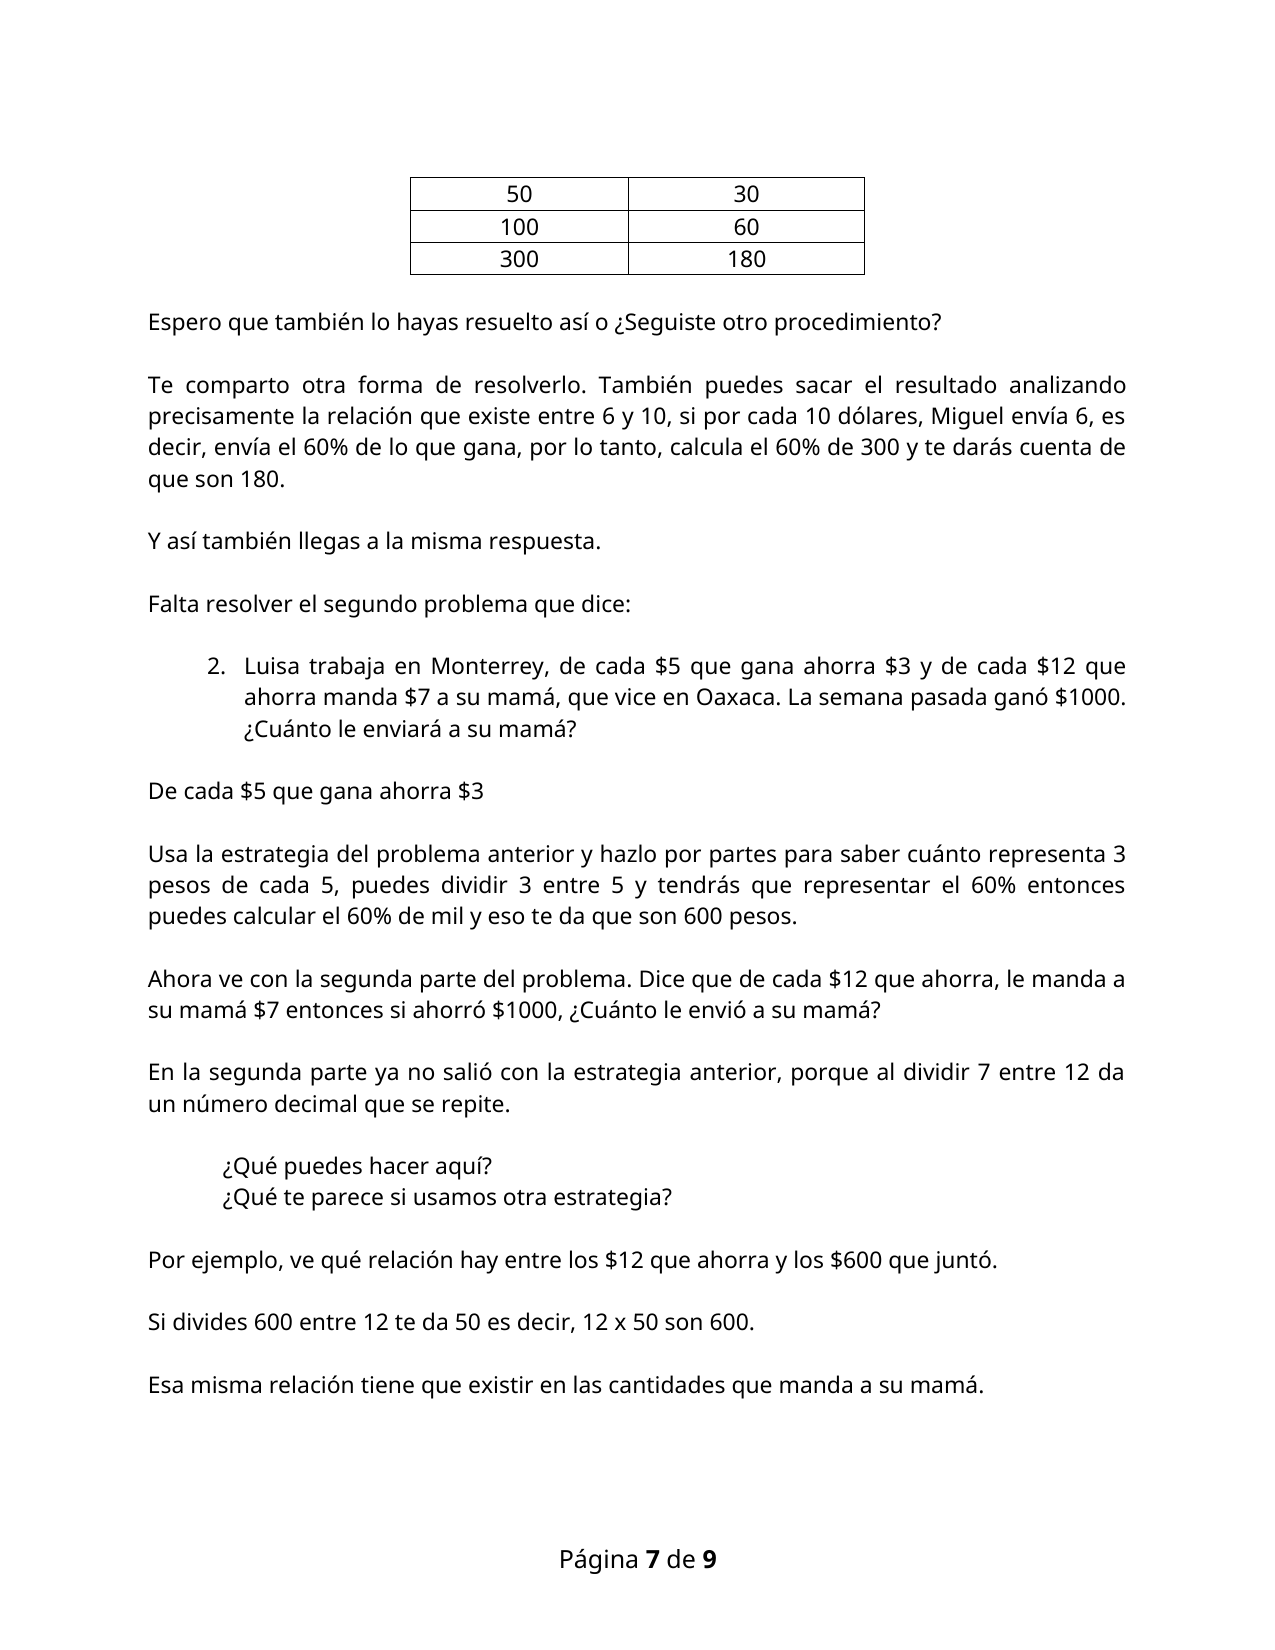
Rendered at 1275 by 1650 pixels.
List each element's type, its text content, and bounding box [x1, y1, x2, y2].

text En la segunda parte ya no salió con la estrategia anterior, porque al dividir 7 entre 12 da un número decimal que se repite. [148, 1056, 1127, 1119]
text Si divides 600 entre 12 te da 50 es decir, 12 x 50 son 600. [148, 1306, 1127, 1338]
text Te comparto otra forma de resolverlo. También puedes sacar el resultado analizando precisamente la relación que existe entre 6 y 10, si por cada 10 dólares, Miguel envía 6, es decir, envía el 60% de lo que gana, por lo tanto, calcula el 60% de 300 y te darás cuenta de que son 180. [148, 369, 1127, 494]
text Espero que también lo hayas resuelto así o ¿Seguiste otro procedimiento? [148, 306, 1127, 338]
text ¿Qué te parece si usamos otra estrategia? [223, 1181, 1127, 1213]
text Por ejemplo, ve qué relación hay entre los $12 que ahorra y los $600 que juntó. [148, 1244, 1127, 1275]
table_cell 180 [629, 243, 864, 274]
text De cada $5 que gana ahorra $3 [148, 775, 1127, 806]
text Y así también llegas a la misma respuesta. [148, 525, 1127, 556]
text Falta resolver el segundo problema que dice: [148, 588, 1127, 619]
table_cell 60 [629, 211, 864, 242]
text Usa la estrategia del problema anterior y hazlo por partes para saber cuánto representa 3 pesos de cada 5, puedes dividir 3 entre 5 y tendrás que representar el 60% entonces puedes calcular el 60% de mil y eso te da que son 600 pesos. [148, 838, 1127, 931]
table_cell 30 [629, 178, 864, 209]
text ¿Qué puedes hacer aquí? [223, 1150, 1127, 1181]
text Ahora ve con la segunda parte del problema. Dice que de cada $12 que ahorra, le manda a su mamá $7 entonces si ahorró $1000, ¿Cuánto le envió a su mamá? [148, 963, 1127, 1025]
table_cell 300 [411, 243, 628, 274]
table_cell 50 [411, 178, 628, 209]
list Luisa trabaja en Monterrey, de cada $5 que gana ahorra $3 y de cada $12 que ahorra manda $7 a su mamá, que vice en Oaxaca. La semana pasada ganó $1000. ¿Cuánto le enviará a su mamá? [207, 650, 1127, 744]
text Esa misma relación tiene que existir en las cantidades que manda a su mamá. [148, 1369, 1127, 1400]
table_cell 100 [411, 211, 628, 242]
